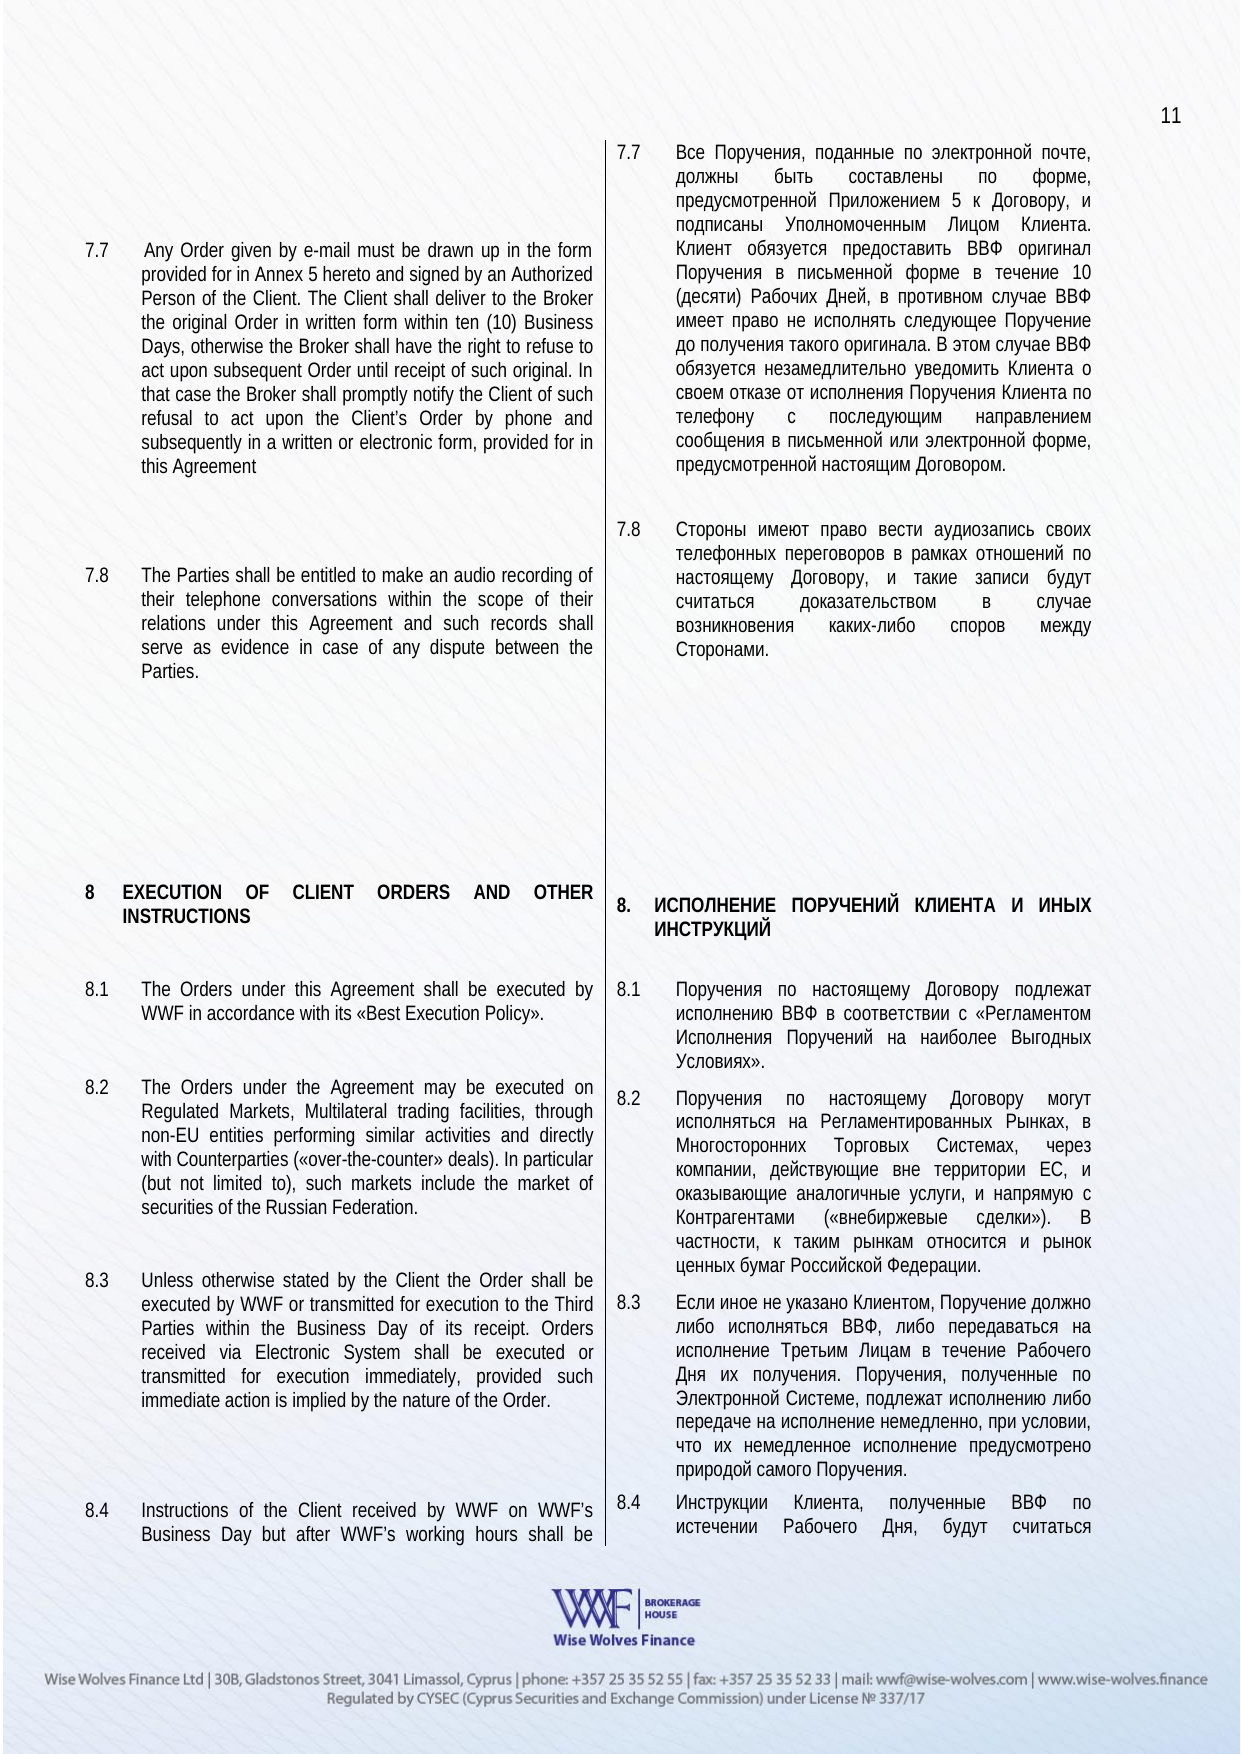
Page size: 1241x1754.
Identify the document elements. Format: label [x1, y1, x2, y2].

table_cell [74, 880, 605, 1546]
table_cell [74, 140, 605, 880]
table_cell [606, 140, 1103, 880]
table_cell [606, 880, 1103, 1546]
picture [3, 0, 1241, 1754]
